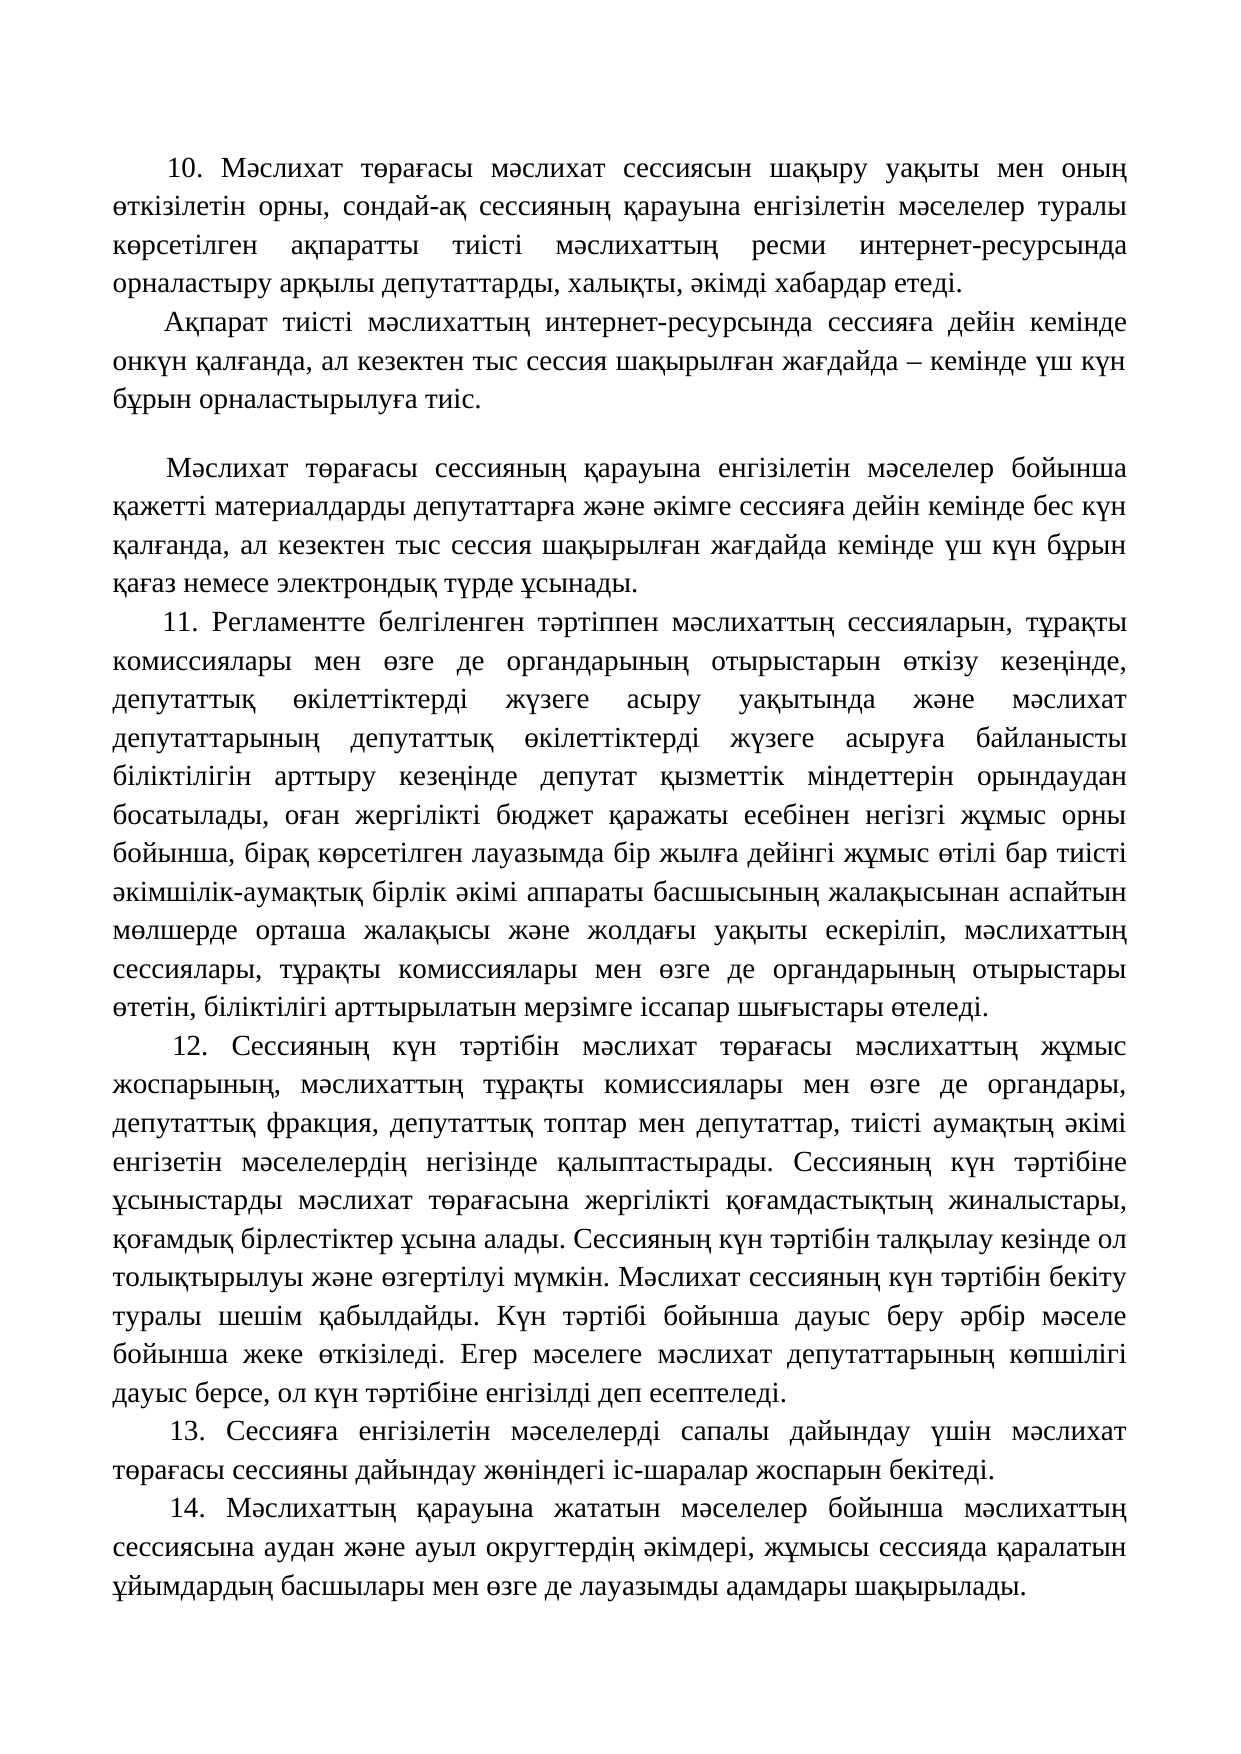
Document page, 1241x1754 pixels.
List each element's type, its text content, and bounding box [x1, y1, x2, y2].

text 10. Мәслихат төрағасы мәслихат сессиясын шақыру уақыты мен оның өткізілетін орны, сондай-ақ сессияның қарауына енгізілетін мәселелер туралы көрсетілген ақпаратты тиісті мәслихаттың ресми интернет-ресурсында орналастыру арқылы депутаттарды, халықты, әкімді хабардар етеді. [112, 150, 1128, 299]
text Ақпарат тиісті мәслихаттың интернет-ресурсында сессияға дейін кемінде онкүн қалғанда, ал кезектен тыс сессия шақырылған жағдайда – кемінде үш күн бұрын орналастырылуға тиіс. [112, 304, 1128, 415]
text 14. Мәслихаттың қарауына жататын мәселелер бойынша мәслихаттың сессиясына аудан және ауыл округтердің әкімдері, жұмысы сессияда қаралатын ұйымдардың басшылары мен өзге де лауазымды адамдары шақырылады. [112, 1491, 1128, 1601]
text 13. Сессияға енгізілетін мәселелерді сапалы дайындау үшін мәслихат төрағасы сессияны дайындау жөніндегі іс-шаралар жоспарын бекітеді. [112, 1413, 1128, 1486]
text 12. Сессияның күн тәртібін мәслихат төрағасы мәслихаттың жұмыс жоспарының, мәслихаттың тұрақты комиссиялары мен өзге де органдары, депутаттық фракция, депутаттық топтар мен депутаттар, тиісті аумақтың әкімі енгізетін мәселелердің негізінде қалыптастырады. Сессияның күн тәртібіне ұсыныстарды мәслихат төрағасына жергілікті қоғамдастықтың жиналыстары, қоғамдық бірлестіктер ұсына алады. Сессияның күн тәртібін талқылау кезінде ол толықтырылуы және өзгертілуі мүмкін. Мәслихат сессияның күн тәртібін бекіту туралы шешім қабылдайды. Күн тәртібі бойынша дауыс беру әрбір мәселе бойынша жеке өткізіледі. Егер мәселеге мәслихат депутаттарының көпшілігі дауыс берсе, ол күн тәртібіне енгізілді деп есептеледі. [112, 1028, 1128, 1408]
text Мәслихат төрағасы сессияның қарауына енгізілетін мәселелер бойынша қажетті материалдарды депутаттарға және әкімге сессияға дейін кемінде бес күн қалғанда, ал кезектен тыс сессия шақырылған жағдайда кемінде үш күн бұрын қағаз немесе электрондық түрде ұсынады. [112, 450, 1128, 599]
text 11. Регламентте белгіленген тәртіппен мәслихаттың сессияларын, тұрақты комиссиялары мен өзге де органдарының отырыстарын өткізу кезеңінде, депутаттық өкілеттіктерді жүзеге асыру уақытында және мәслихат депутаттарының депутаттық өкілеттіктерді жүзеге асыруға байланысты біліктілігін арттыру кезеңінде депутат қызметтік міндеттерін орындаудан босатылады, оған жергілікті бюджет қаражаты есебінен негізгі жұмыс орны бойынша, бірақ көрсетілген лауазымда бір жылға дейінгі жұмыс өтілі бар тиісті әкімшілік-аумақтық бірлік әкімі аппараты басшысының жалақысынан аспайтын мөлшерде орташа жалақысы және жолдағы уақыты ескеріліп, мәслихаттың сессиялары, тұрақты комиссиялары мен өзге де органдарының отырыстары өтетін, біліктілігі арттырылатын мерзімге іссапар шығыстары өтеледі. [112, 604, 1128, 1023]
